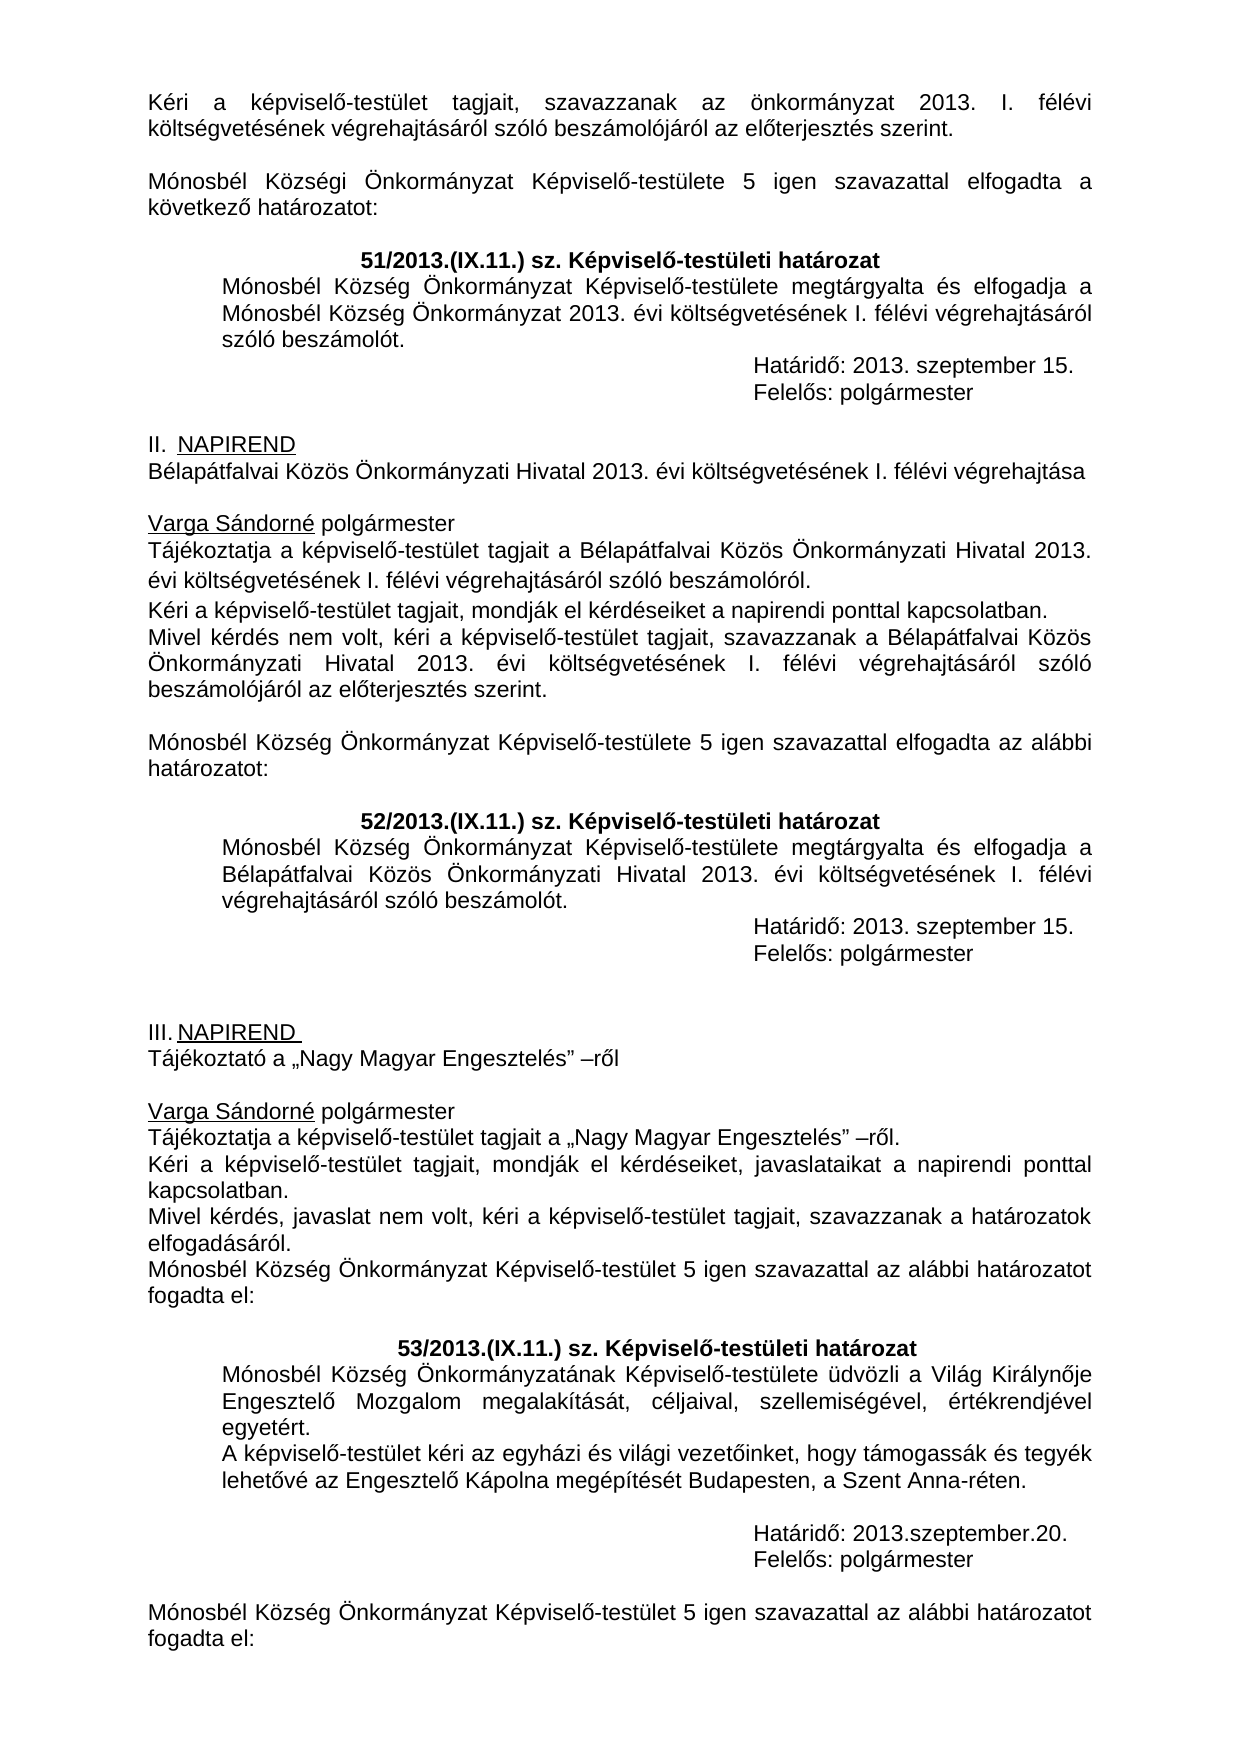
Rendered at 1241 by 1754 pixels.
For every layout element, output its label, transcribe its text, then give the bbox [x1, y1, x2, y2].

text Határidő: 2013. szeptember 15. [148, 352, 1092, 378]
text Mónosbél Község Önkormányzat Képviselő-testülete 5 igen szavazattal elfogadta az alábbi határozatot: [148, 729, 1092, 782]
text Mónosbél Község Önkormányzat Képviselő-testülete megtárgyalta és elfogadja a Mónosbél Község Önkormányzat 2013. évi költségvetésének I. félévi végrehajtásáról szóló beszámolót. [222, 273, 1092, 352]
text Mónosbél Község Önkormányzatának Képviselő-testülete üdvözli a Világ Királynője Engesztelő Mozgalom megalakítását, céljaival, szellemiségével, értékrendjével egyetért. [222, 1361, 1092, 1440]
text Mónosbél Község Önkormányzat Képviselő-testület 5 igen szavazattal az alábbi határozatot fogadta el: [148, 1598, 1092, 1651]
text Tájékoztatja a képviselő-testület tagjait a Bélapátfalvai Közös Önkormányzati Hivatal 2013. évi költségvetésének I. félévi végrehajtásáról szóló beszámolóról. [148, 537, 1092, 593]
text Mivel kérdés, javaslat nem volt, kéri a képviselő-testület tagjait, szavazzanak a határozatok elfogadásáról. [148, 1203, 1092, 1256]
text Mónosbél Község Önkormányzat Képviselő-testülete megtárgyalta és elfogadja a Bélapátfalvai Közös Önkormányzati Hivatal 2013. évi költségvetésének I. félévi végrehajtásáról szóló beszámolót. [222, 834, 1092, 913]
list napirend [148, 1019, 1092, 1045]
text Kéri a képviselő-testület tagjait, mondják el kérdéseiket a napirendi ponttal kapcsolatban. [148, 597, 1092, 623]
text 52/2013.(IX.11.) sz. Képviselő-testületi határozat [148, 808, 1092, 834]
list napirend [148, 431, 1092, 458]
text Határidő: 2013.szeptember.20. [148, 1519, 1092, 1546]
text Kéri a képviselő-testület tagjait, szavazzanak az önkormányzat 2013. I. félévi költségvetésének végrehajtásáról szóló beszámolójáról az előterjesztés szerint. [148, 89, 1092, 141]
text Tájékoztatja a képviselő-testület tagjait a „Nagy Magyar Engesztelés” –ről. [148, 1124, 1092, 1151]
text Mónosbél Községi Önkormányzat Képviselő-testülete 5 igen szavazattal elfogadta a következő határozatot: [148, 168, 1092, 220]
text Varga Sándorné polgármester [148, 1098, 1092, 1124]
text Felelős: polgármester [148, 378, 1092, 405]
text Kéri a képviselő-testület tagjait, mondják el kérdéseiket, javaslataikat a napirendi ponttal kapcsolatban. [148, 1151, 1092, 1203]
text 53/2013.(IX.11.) sz. Képviselő-testületi határozat [222, 1335, 1092, 1361]
text A képviselő-testület kéri az egyházi és világi vezetőinket, hogy támogassák és tegyék lehetővé az Engesztelő Kápolna megépítését Budapesten, a Szent Anna-réten. [222, 1440, 1092, 1493]
text Varga Sándorné polgármester [148, 510, 1092, 537]
text Mivel kérdés nem volt, kéri a képviselő-testület tagjait, szavazzanak a Bélapátfalvai Közös Önkormányzati Hivatal 2013. évi költségvetésének I. félévi végrehajtásáról szóló beszámolójáról az előterjesztés szerint. [148, 623, 1092, 702]
text Felelős: polgármester [148, 1546, 1092, 1572]
text Mónosbél Község Önkormányzat Képviselő-testület 5 igen szavazattal az alábbi határozatot fogadta el: [148, 1256, 1092, 1309]
text Tájékoztató a „Nagy Magyar Engesztelés” –ről [148, 1045, 1092, 1071]
text Bélapátfalvai Közös Önkormányzati Hivatal 2013. évi költségvetésének I. félévi végrehajtása [148, 458, 1092, 484]
text Felelős: polgármester [148, 940, 1092, 966]
text Határidő: 2013. szeptember 15. [148, 913, 1092, 940]
text 51/2013.(IX.11.) sz. Képviselő-testületi határozat [148, 247, 1092, 273]
